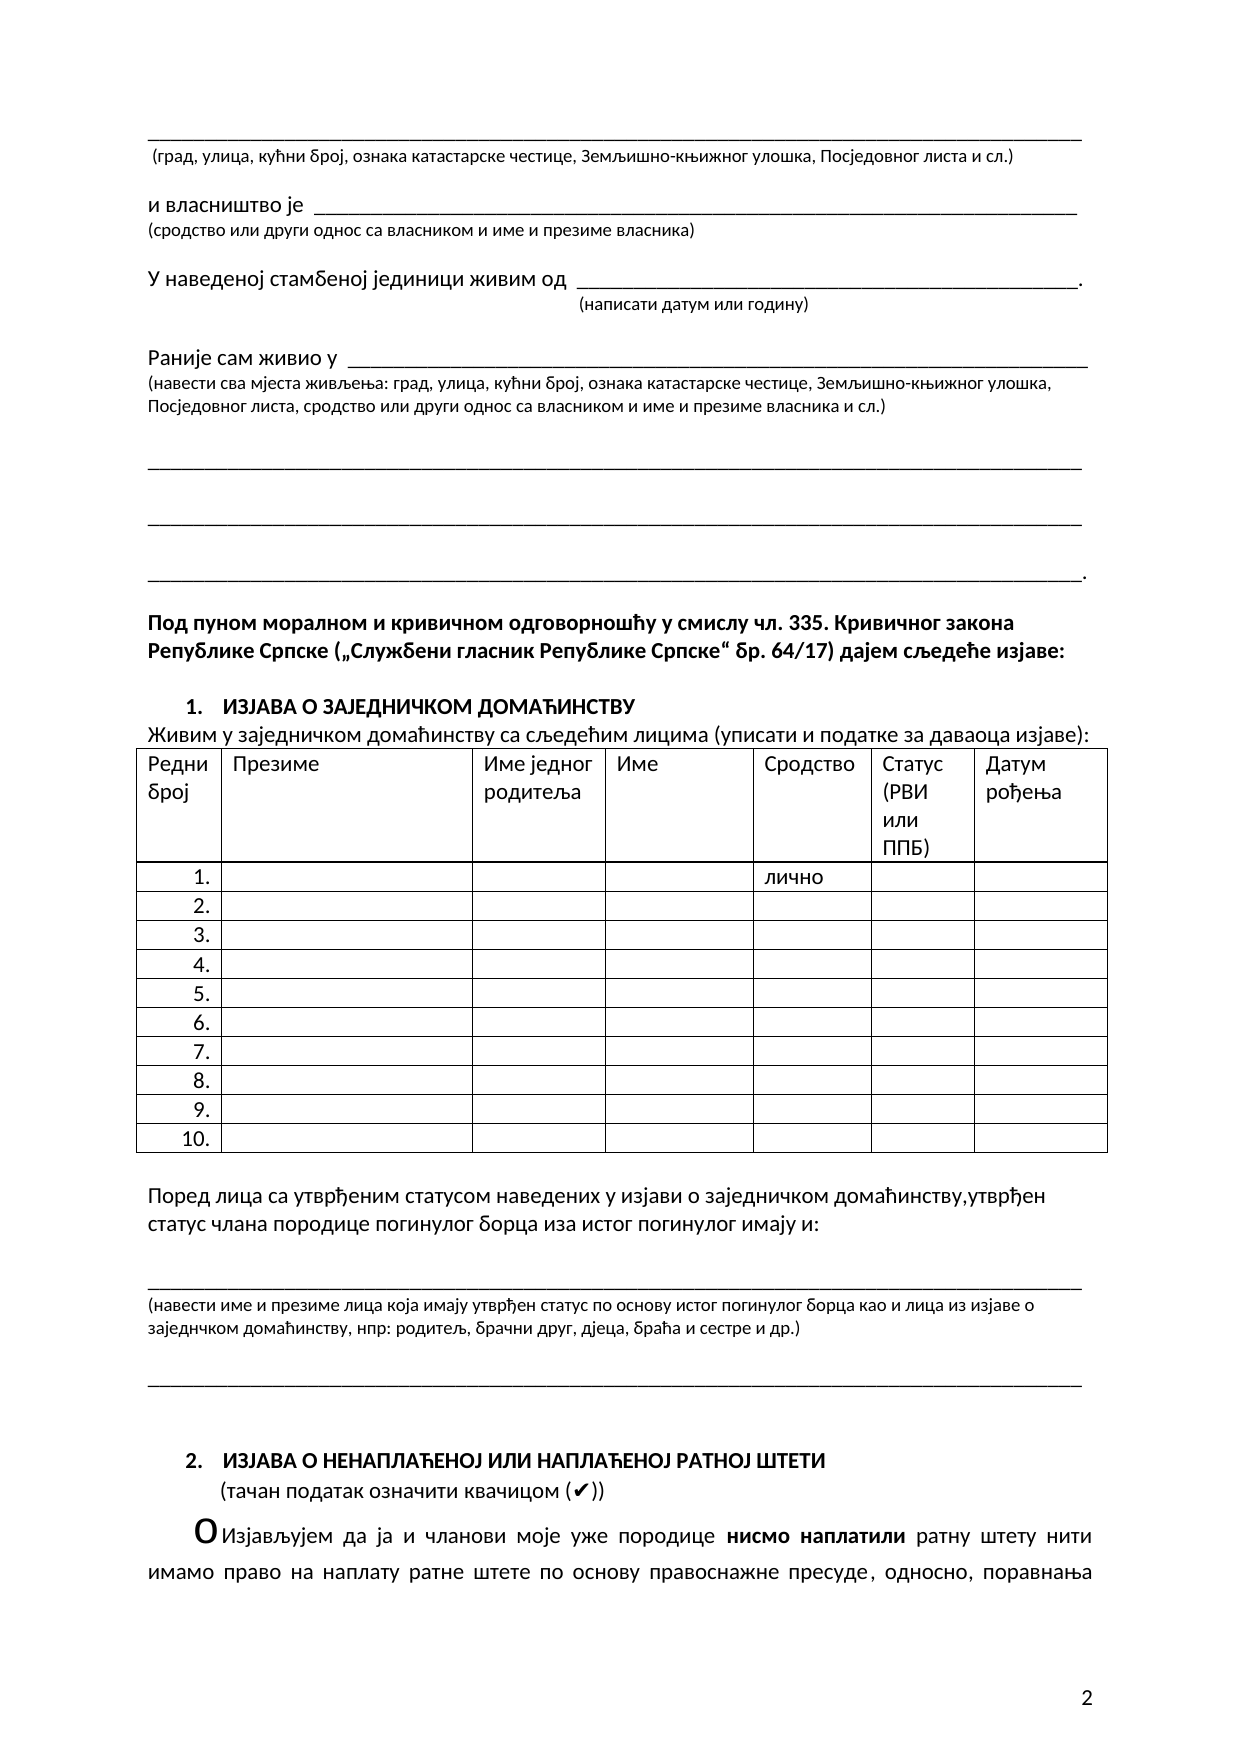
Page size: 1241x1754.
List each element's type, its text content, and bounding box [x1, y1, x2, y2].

table_cell [754, 979, 871, 1007]
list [148, 1505, 1093, 1585]
table_cell [754, 921, 871, 949]
text (тачан податак означити квачицом (✔)) [148, 1474, 1093, 1505]
text __________________________________________________________________________________ [148, 501, 1093, 529]
table_cell лично [754, 863, 871, 891]
table_header Датум рођења [975, 749, 1107, 861]
table_cell [473, 979, 605, 1007]
text Поред лица са утврђеним статусом наведених у изјави о заједничком домаћинству,утврђен статус члана породице погинулог борца иза истог погинулог имају и: [148, 1181, 1093, 1237]
table_cell 7. [137, 1037, 221, 1065]
table_cell [754, 1095, 871, 1123]
table_cell [222, 1037, 472, 1065]
text (сродство или други однос са власником и име и презиме власника) [148, 218, 1093, 241]
table_cell 1. [137, 863, 221, 891]
list ИЗЈАВА О НЕНАПЛАЋЕНОЈ ИЛИ НАПЛАЋЕНОЈ РАТНОЈ ШТЕТИ [185, 1446, 1093, 1474]
table_cell [606, 892, 753, 919]
table_cell 6. [137, 1008, 221, 1036]
text __________________________________________________________________________________ [148, 1362, 1093, 1390]
table_cell [473, 863, 605, 891]
table_cell [975, 1095, 1107, 1123]
table_cell [754, 1037, 871, 1065]
table_cell [222, 892, 472, 919]
table_cell [872, 1008, 974, 1036]
table_cell [754, 1066, 871, 1094]
table_cell 4. [137, 950, 221, 978]
table_cell 5. [137, 979, 221, 1007]
table_cell [975, 1037, 1107, 1065]
table_cell [606, 950, 753, 978]
table_cell [872, 863, 974, 891]
table_cell [606, 863, 753, 891]
table_cell [473, 921, 605, 949]
table_cell [473, 1008, 605, 1036]
table_cell [975, 979, 1107, 1007]
table_cell [872, 1037, 974, 1065]
table_cell [754, 1008, 871, 1036]
table_cell [872, 1124, 974, 1152]
table_cell [473, 1037, 605, 1065]
table_cell [975, 892, 1107, 919]
table_cell [975, 1008, 1107, 1036]
table_cell [754, 892, 871, 919]
table_cell [222, 1066, 472, 1094]
table_cell [606, 1095, 753, 1123]
text Под пуном моралном и кривичном одговорношћу у смислу чл. 335. Кривичног закона Републике Српске („Службени гласник Републике Српске“ бр. 64/17) дајем сљедеће изјаве: [148, 608, 1093, 664]
table_cell [473, 1095, 605, 1123]
table_cell [606, 1066, 753, 1094]
text Раније сам живио у _________________________________________________________________ [148, 343, 1093, 371]
text (навести име и презиме лица која имају утврђен статус по основу истог погинулог борца као и лица из изјаве о заједнчком домаћинству, нпр: родитељ, брачни друг, дјеца, браћа и сестре и др.) [148, 1293, 1093, 1339]
table_cell [473, 1124, 605, 1152]
table_header Име [606, 749, 753, 861]
table_cell [606, 1008, 753, 1036]
table_cell [872, 921, 974, 949]
table_cell [222, 921, 472, 949]
table_cell [222, 1008, 472, 1036]
table_cell [754, 950, 871, 978]
table_cell 3. [137, 921, 221, 949]
text и власништво је ___________________________________________________________________ [148, 191, 1093, 218]
table_cell [473, 892, 605, 919]
table_cell [222, 950, 472, 978]
table_cell [872, 979, 974, 1007]
text (град, улица, кућни број, ознака катастарске честице, Земљишно-књижног улошка, Посједовног листа и сл.) [148, 145, 1093, 168]
table_header Статус (РВИ или ППБ) [872, 749, 974, 861]
table_header Презиме [222, 749, 472, 861]
table_cell [872, 1095, 974, 1123]
table_cell [222, 979, 472, 1007]
table_cell [872, 950, 974, 978]
table_cell [975, 950, 1107, 978]
table_cell 9. [137, 1095, 221, 1123]
text __________________________________________________________________________________ [148, 117, 1093, 145]
table_cell [222, 1095, 472, 1123]
table_cell [473, 950, 605, 978]
table_cell 2. [137, 892, 221, 919]
table_cell [754, 1124, 871, 1152]
table_cell [975, 1124, 1107, 1152]
text __________________________________________________________________________________ [148, 445, 1093, 473]
table_cell [606, 921, 753, 949]
table_header Редни број [137, 749, 221, 861]
table_cell [872, 892, 974, 919]
text __________________________________________________________________________________ [148, 1265, 1093, 1293]
table_cell [606, 1124, 753, 1152]
table_cell [975, 921, 1107, 949]
table_header Сродство [754, 749, 871, 861]
text (написати датум или годину) [148, 292, 1093, 315]
text Живим у заједничком домаћинству са сљедећим лицима (уписати и податке за даваоца изјаве): [148, 720, 1093, 748]
list ИЗЈАВА О ЗАЈЕДНИЧКОМ ДОМАЋИНСТВУ [185, 692, 1093, 720]
table_header Име једног родитеља [473, 749, 605, 861]
table_cell [222, 863, 472, 891]
table_cell [606, 1037, 753, 1065]
text (навести сва мјеста живљења: град, улица, кућни број, ознака катастарске честице, Земљишно-књижног улошка, Посједовног листа, сродство или други однос са власником и име и презиме власника и сл.) [148, 371, 1093, 417]
table_cell [222, 1124, 472, 1152]
table_cell 10. [137, 1124, 221, 1152]
table_cell [606, 979, 753, 1007]
table_cell [473, 1066, 605, 1094]
text У наведеној стамбеној јединици живим од ____________________________________________. [148, 264, 1093, 292]
table_cell 8. [137, 1066, 221, 1094]
table_cell [872, 1066, 974, 1094]
table_cell [975, 863, 1107, 891]
table_cell [975, 1066, 1107, 1094]
text __________________________________________________________________________________. [148, 557, 1093, 585]
